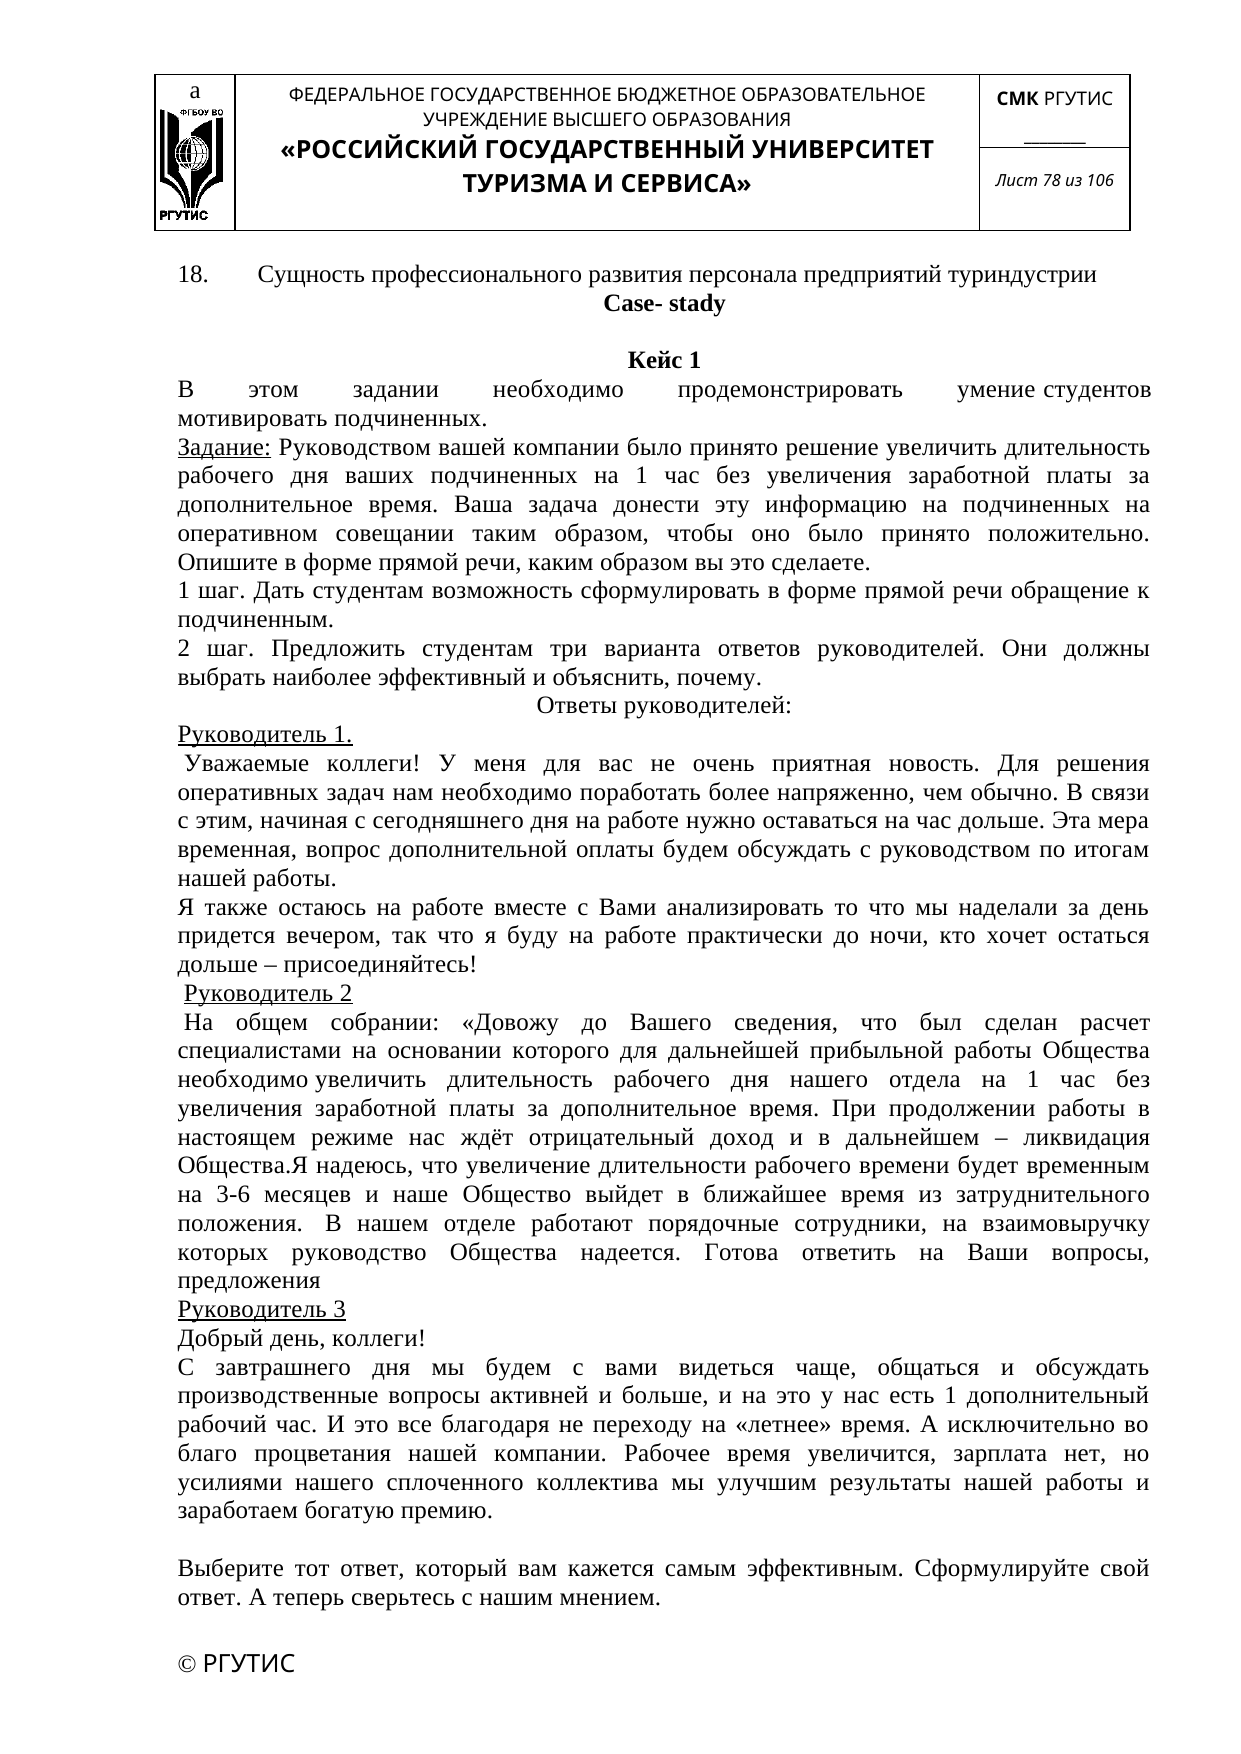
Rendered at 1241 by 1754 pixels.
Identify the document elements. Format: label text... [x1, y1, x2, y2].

text Кейс 1 [177, 346, 1152, 374]
text Руководитель 1. [177, 719, 1152, 748]
text В этом задании необходимо продемонстрировать умение студентов мотивировать подчиненных. [177, 374, 1152, 432]
text 1 шаг. Дать студентам возможность сформулировать в форме прямой речи обращение к подчиненным. [177, 576, 1152, 633]
text Руководитель 2 [177, 978, 1152, 1007]
text Ответы руководителей: [177, 691, 1152, 719]
text На общем собрании: «Довожу до Вашего сведения, что был сделан расчет специалистами на основании которого для дальнейшей прибыльной работы Общества необходимо увеличить длительность рабочего дня нашего отдела на 1 час без увеличения заработной платы за дополнительное время. При продолжении работы в настоящем режиме нас ждёт отрицательный доход и в дальнейшем – ликвидация Общества.Я надеюсь, что увеличение длительности рабочего времени будет временным на 3-6 месяцев и наше Общество выйдет в ближайшее время из затруднительного положения. В нашем отделе работают порядочные сотрудники, на взаимовыручку которых руководство Общества надеется. Готова ответить на Ваши вопросы, предложения [177, 1007, 1152, 1294]
text Уважаемые коллеги! У меня для вас не очень приятная новость. Для решения оперативных задач нам необходимо поработать более напряженно, чем обычно. В связи с этим, начиная с сегодняшнего дня на работе нужно оставаться на час дольше. Эта мера временная, вопрос дополнительной оплаты будем обсуждать с руководством по итогам нашей работы. [177, 748, 1152, 892]
text Выберите тот ответ, который вам кажется самым эффективным. Сформулируйте свой ответ. А теперь сверьтесь с нашим мнением. [177, 1553, 1152, 1611]
text Руководитель 3 [177, 1294, 1152, 1323]
text С завтрашнего дня мы будем с вами видеться чаще, общаться и обсуждать производственные вопросы активней и больше, и на это у нас есть 1 дополнительный рабочий час. И это все благодаря не переходу на «летнее» время. А исключительно во благо процветания нашей компании. Рабочее время увеличится, зарплата нет, но усилиями нашего сплоченного коллектива мы улучшим результаты нашей работы и заработаем богатую премию. [177, 1352, 1152, 1524]
list Сущность профессионального развития персонала предприятий туриндустрии [177, 259, 1152, 288]
text Сase- stady [177, 288, 1152, 317]
text Я также остаюсь на работе вместе с Вами анализировать то что мы наделали за день придется вечером, так что я буду на работе практически до ночи, кто хочет остаться дольше – присоединяйтесь! [177, 892, 1152, 978]
text 2 шаг. Предложить студентам три варианта ответов руководителей. Они должны выбрать наиболее эффективный и объяснить, почему. [177, 633, 1152, 691]
text Добрый день, коллеги! [177, 1323, 1152, 1352]
text Задание: Руководством вашей компании было принято решение увеличить длительность рабочего дня ваших подчиненных на 1 час без увеличения заработной платы за дополнительное время. Ваша задача донести эту информацию на подчиненных на оперативном совещании таким образом, чтобы оно было принято положительно. Опишите в форме прямой речи, каким образом вы это сделаете. [177, 432, 1152, 576]
